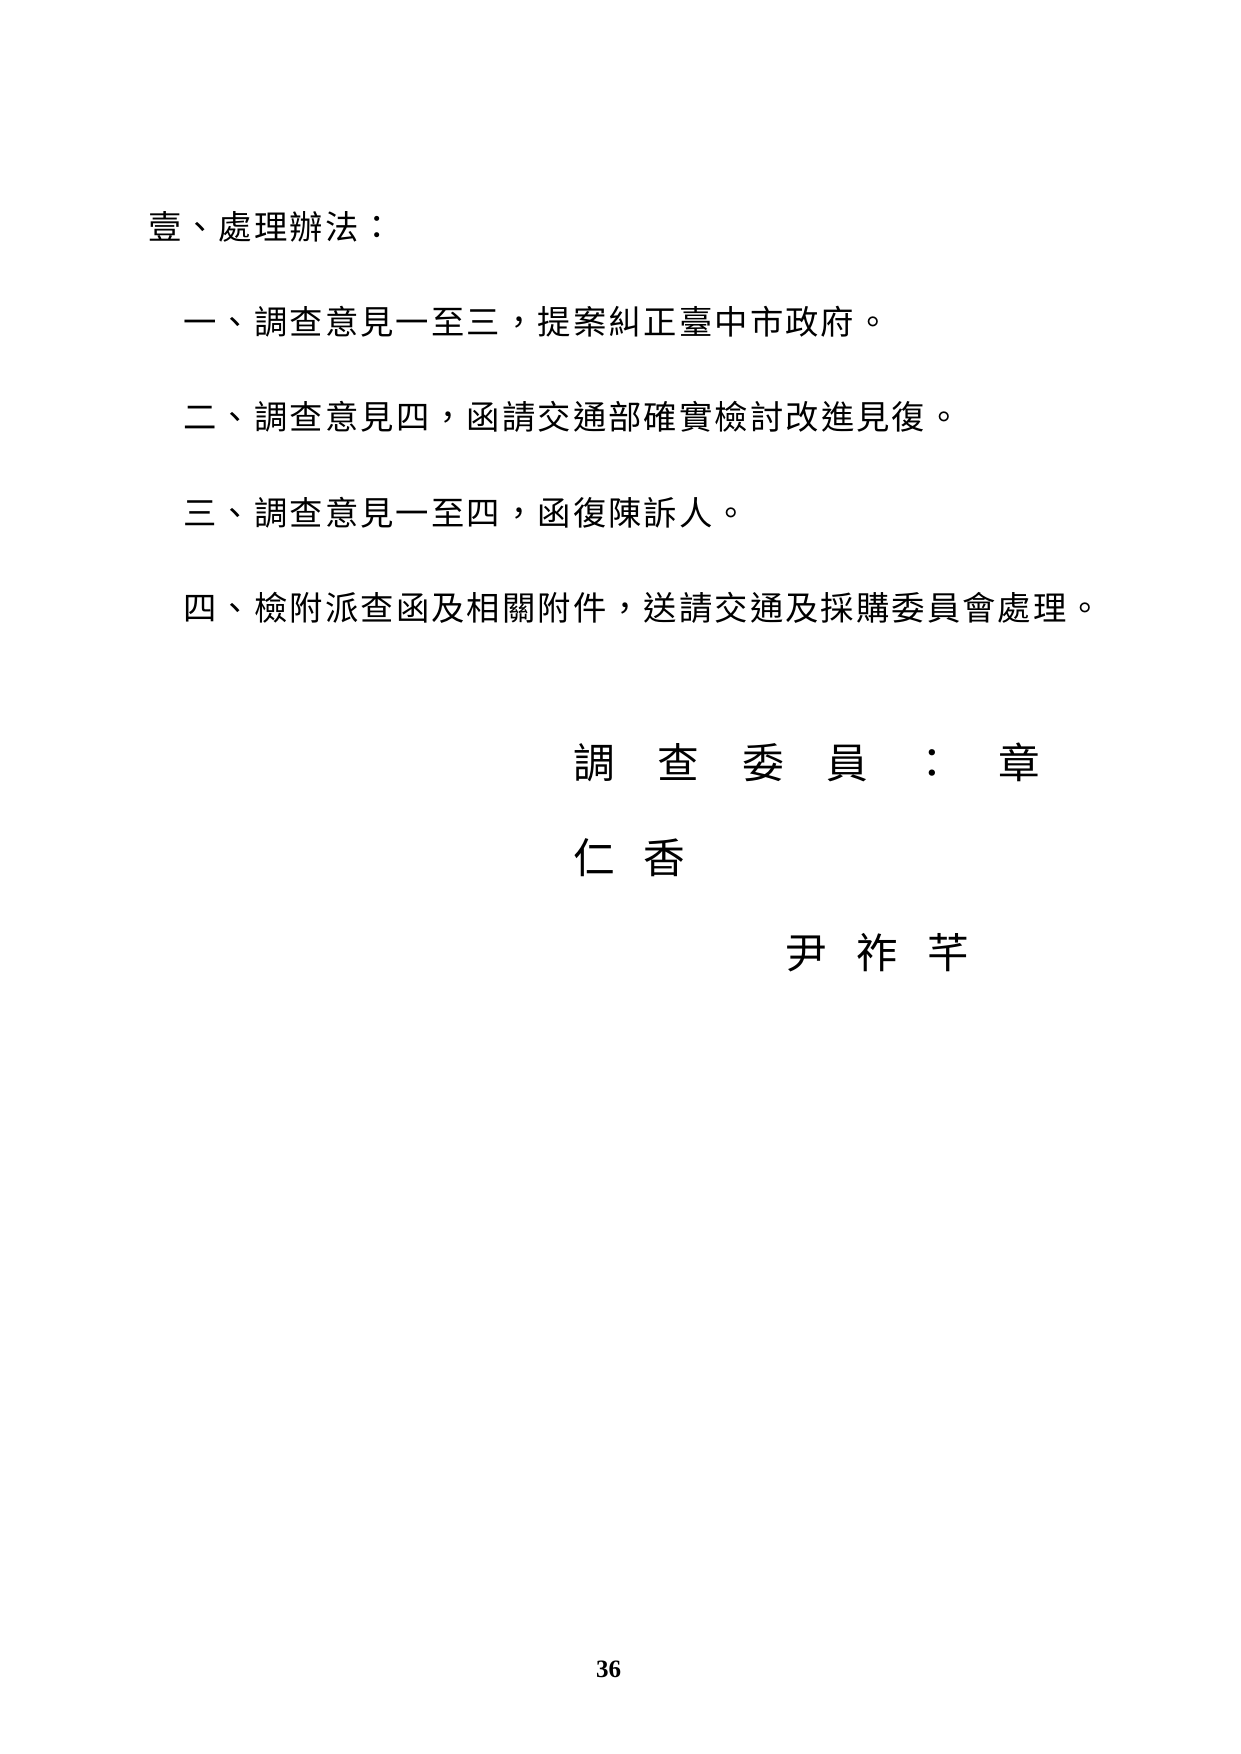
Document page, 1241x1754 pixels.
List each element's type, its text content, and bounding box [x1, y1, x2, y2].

text 尹祚芊 [768, 903, 1069, 998]
subtitle 處理辦法： [148, 177, 1069, 272]
subtitle 調查意見一至四，函復陳訴人。 [183, 463, 1069, 558]
text 調查委員：章仁香 [538, 713, 1069, 903]
subtitle 調查意見四，函請交通部確實檢討改進見復。 [183, 368, 1069, 463]
subtitle 檢附派查函及相關附件，送請交通及採購委員會處理。 [183, 558, 1069, 701]
subtitle 調查意見一至三，提案糾正臺中市政府。 [183, 272, 1069, 368]
